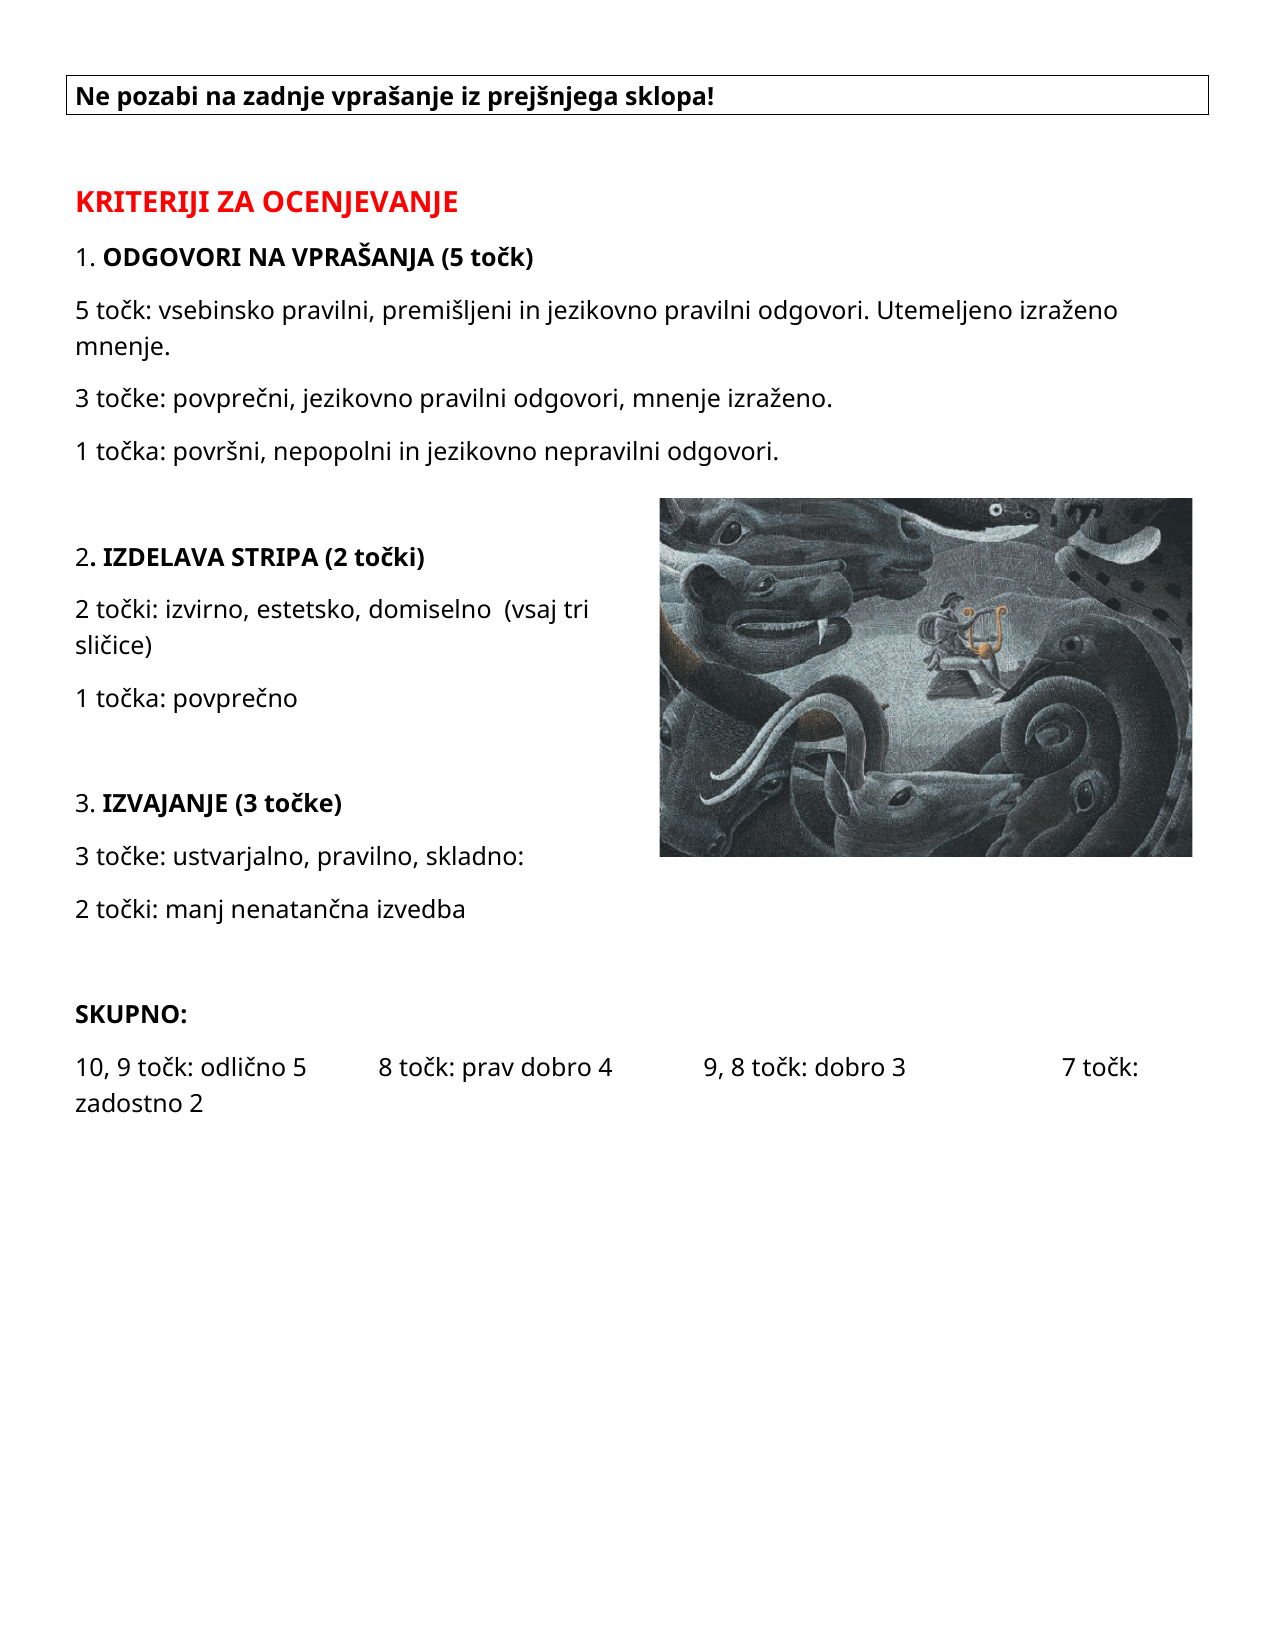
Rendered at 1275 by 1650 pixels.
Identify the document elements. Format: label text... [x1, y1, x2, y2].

text 3 točke: povprečni, jezikovno pravilni odgovori, mnenje izraženo. [75, 381, 1200, 415]
text 1 točka: povprečno [75, 681, 657, 715]
text SKUPNO: [75, 997, 1200, 1031]
text 2. IZDELAVA STRIPA (2 točki) [75, 539, 657, 573]
text 1. ODGOVORI NA VPRAŠANJA (5 točk) [75, 240, 1200, 274]
text 3. IZVAJANJE (3 točke) [75, 786, 657, 820]
text 10, 9 točk: odlično 5 8 točk: prav dobro 4 9, 8 točk: dobro 3 7 točk: zadostno 2 [75, 1050, 1200, 1120]
text 2 točki: manj nenatančna izvedba [75, 892, 1200, 926]
text 3 točke: ustvarjalno, pravilno, skladno: [75, 839, 1200, 873]
text 5 točk: vsebinsko pravilni, premišljeni in jezikovno pravilni odgovori. Utemeljeno izraženo mnenje. [75, 292, 1200, 362]
picture [657, 498, 1193, 855]
text 2 točki: izvirno, estetsko, domiselno (vsaj tri sličice) [75, 592, 657, 662]
text Ne pozabi na zadnje vprašanje iz prejšnjega sklopa! [67, 76, 1208, 114]
text KRITERIJI ZA OCENJEVANJE [75, 181, 1200, 221]
text 1 točka: površni, nepopolni in jezikovno nepravilni odgovori. [75, 434, 1200, 468]
